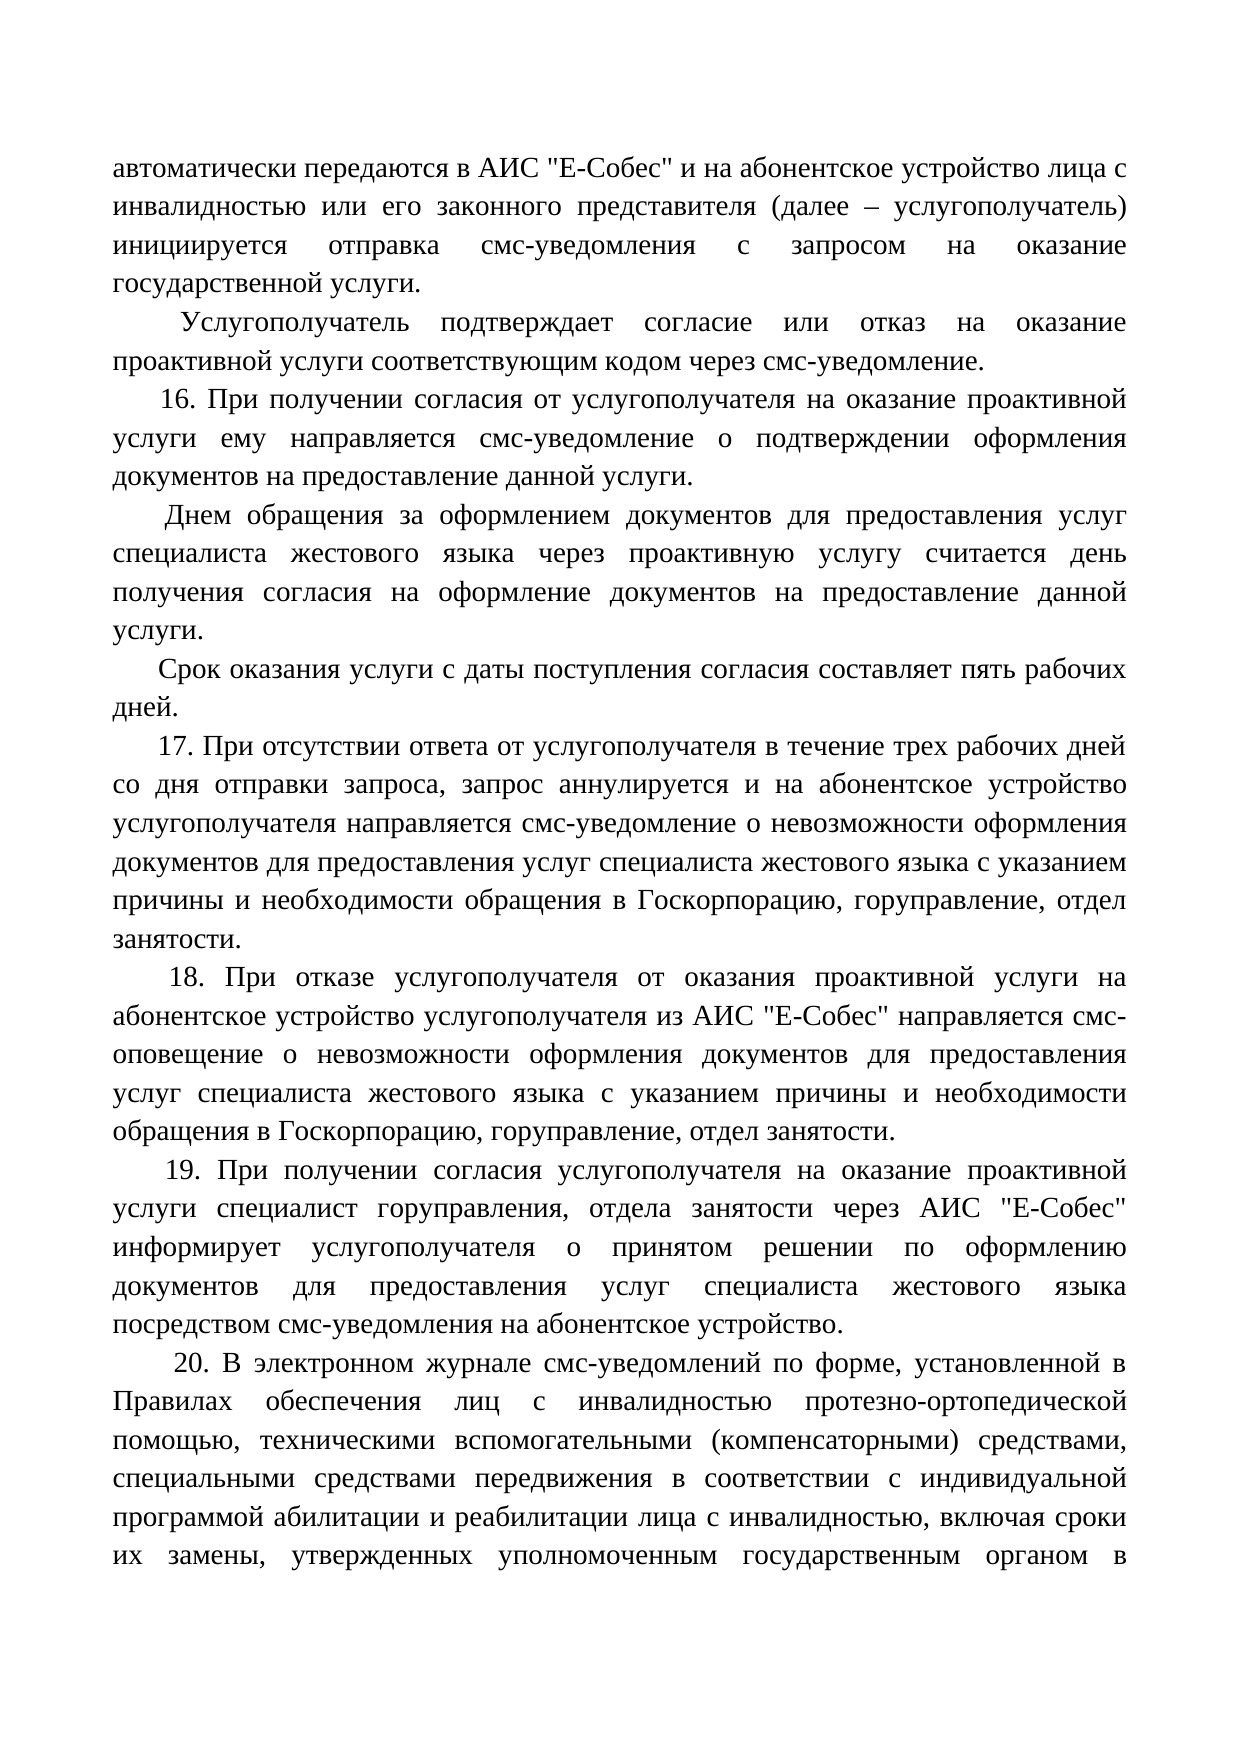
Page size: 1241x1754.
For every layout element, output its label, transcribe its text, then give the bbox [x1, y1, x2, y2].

text Срок оказания услуги с даты поступления согласия составляет пять рабочих дней. [112, 651, 1128, 723]
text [112, 150, 1128, 299]
text Услугополучатель подтверждает согласие или отказ на оказание проактивной услуги соответствующим кодом через смс-уведомление. [112, 304, 1128, 376]
text 16. При получении согласия от услугополучателя на оказание проактивной услуги ему направляется смс-уведомление о подтверждении оформления документов на предоставление данной услуги. [112, 381, 1128, 492]
text 18. При отказе услугополучателя от оказания проактивной услуги на абонентское устройство услугополучателя из AИС "Е-Собес" направляется смс-оповещение о невозможности оформления документов для предоставления услуг специалиста жестового языка с указанием причины и необходимости обращения в Госкорпорацию, горуправление, отдел занятости. [112, 959, 1128, 1147]
text Днем обращения за оформлением документов для предоставления услуг специалиста жестового языка через проактивную услугу считается день получения согласия на оформление документов на предоставление данной услуги. [112, 497, 1128, 646]
text 17. При отсутствии ответа от услугополучателя в течение трех рабочих дней со дня отправки запроса, запрос аннулируется и на абонентское устройство услугополучателя направляется смс-уведомление о невозможности оформления документов для предоставления услуг специалиста жестового языка с указанием причины и необходимости обращения в Госкорпорацию, горуправление, отдел занятости. [112, 728, 1128, 954]
text 19. При получении согласия услугополучателя на оказание проактивной услуги специалист горуправления, отдела занятости через AИС "Е-Собес" информирует услугополучателя о принятом решении по оформлению документов для предоставления услуг специалиста жестового языка посредством смс-уведомления на абонентское устройство. [112, 1152, 1128, 1340]
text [112, 1345, 1128, 1571]
